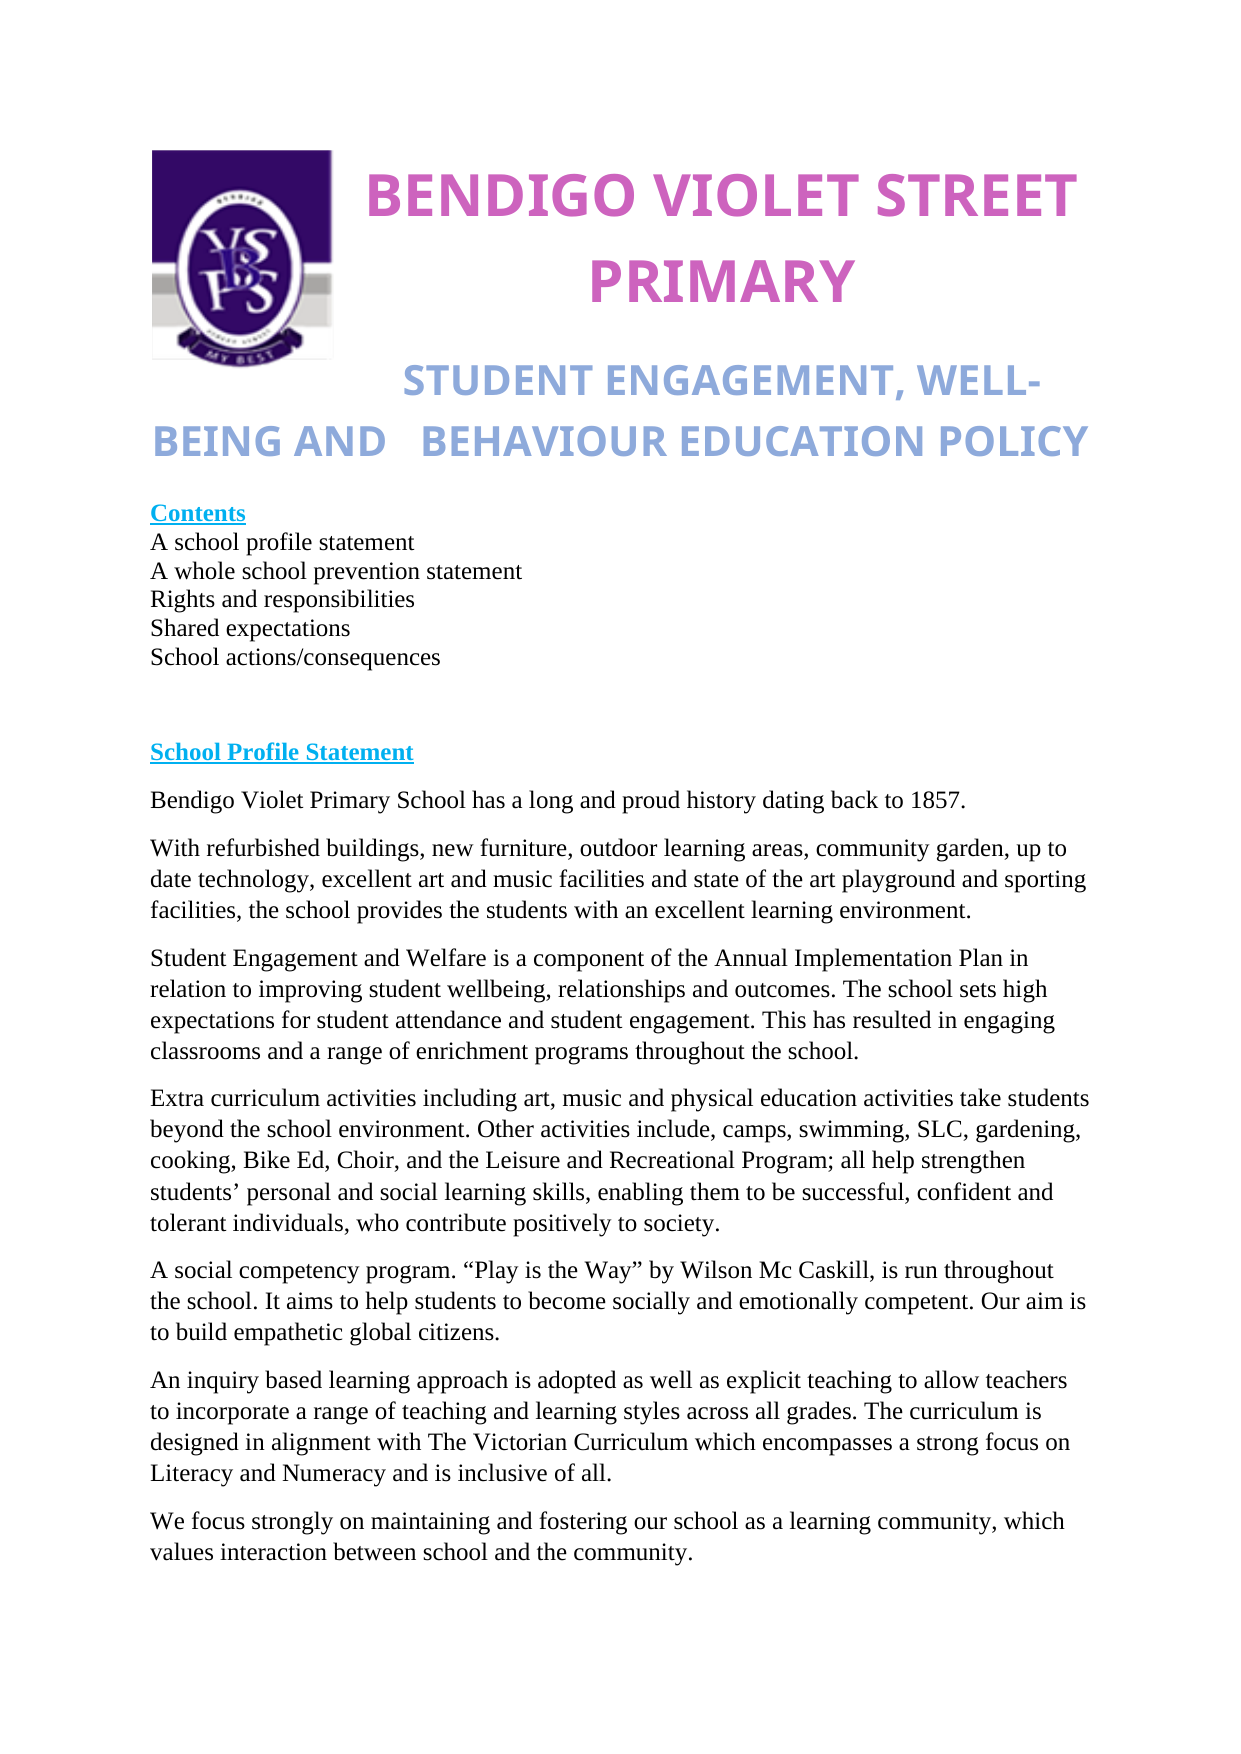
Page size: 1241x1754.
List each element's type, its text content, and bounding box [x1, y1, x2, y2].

text Bendigo Violet Primary School has a long and proud history dating back to 1857. [150, 785, 1090, 814]
text With refurbished buildings, new furniture, outdoor learning areas, community garden, up to date technology, excellent art and music facilities and state of the art playground and sporting facilities, the school provides the students with an excellent learning environment. [150, 833, 1090, 924]
text A whole school prevention statement [150, 556, 1090, 584]
text We focus strongly on maintaining and fostering our school as a learning community, which values interaction between school and the community. [150, 1506, 1090, 1566]
text Contents [150, 498, 1090, 527]
text student engagement, well-being and behaviour education policy [150, 351, 1090, 469]
picture [150, 150, 334, 371]
text School actions/consequences [150, 642, 1090, 671]
text Shared expectations [150, 613, 1090, 642]
text Student Engagement and Welfare is a component of the Annual Implementation Plan in relation to improving student wellbeing, relationships and outcomes. The school sets high expectations for student attendance and student engagement. This has resulted in engaging classrooms and a range of enrichment programs throughout the school. [150, 943, 1090, 1064]
text A social competency program. “Play is the Way” by Wilson Mc Caskill, is run throughout the school. It aims to help students to become socially and emotionally competent. Our aim is to build empathetic global citizens. [150, 1255, 1090, 1346]
text Rights and responsibilities [150, 584, 1090, 613]
text Extra curriculum activities including art, music and physical education activities take students beyond the school environment. Other activities include, camps, swimming, SLC, gardening, cooking, Bike Ed, Choir, and the Leisure and Recreational Program; all help strengthen students’ personal and social learning skills, enabling them to be successful, confident and tolerant individuals, who contribute positively to society. [150, 1083, 1090, 1236]
text A school profile statement [150, 527, 1090, 556]
text School Profile Statement [150, 737, 1090, 766]
text An inquiry based learning approach is adopted as well as explicit teaching to allow teachers to incorporate a range of teaching and learning styles across all grades. The curriculum is designed in alignment with The Victorian Curriculum which encompasses a strong focus on Literacy and Numeracy and is inclusive of all. [150, 1365, 1090, 1487]
text bENDIGO VIOLET STREET PRIMARY [334, 154, 1090, 319]
